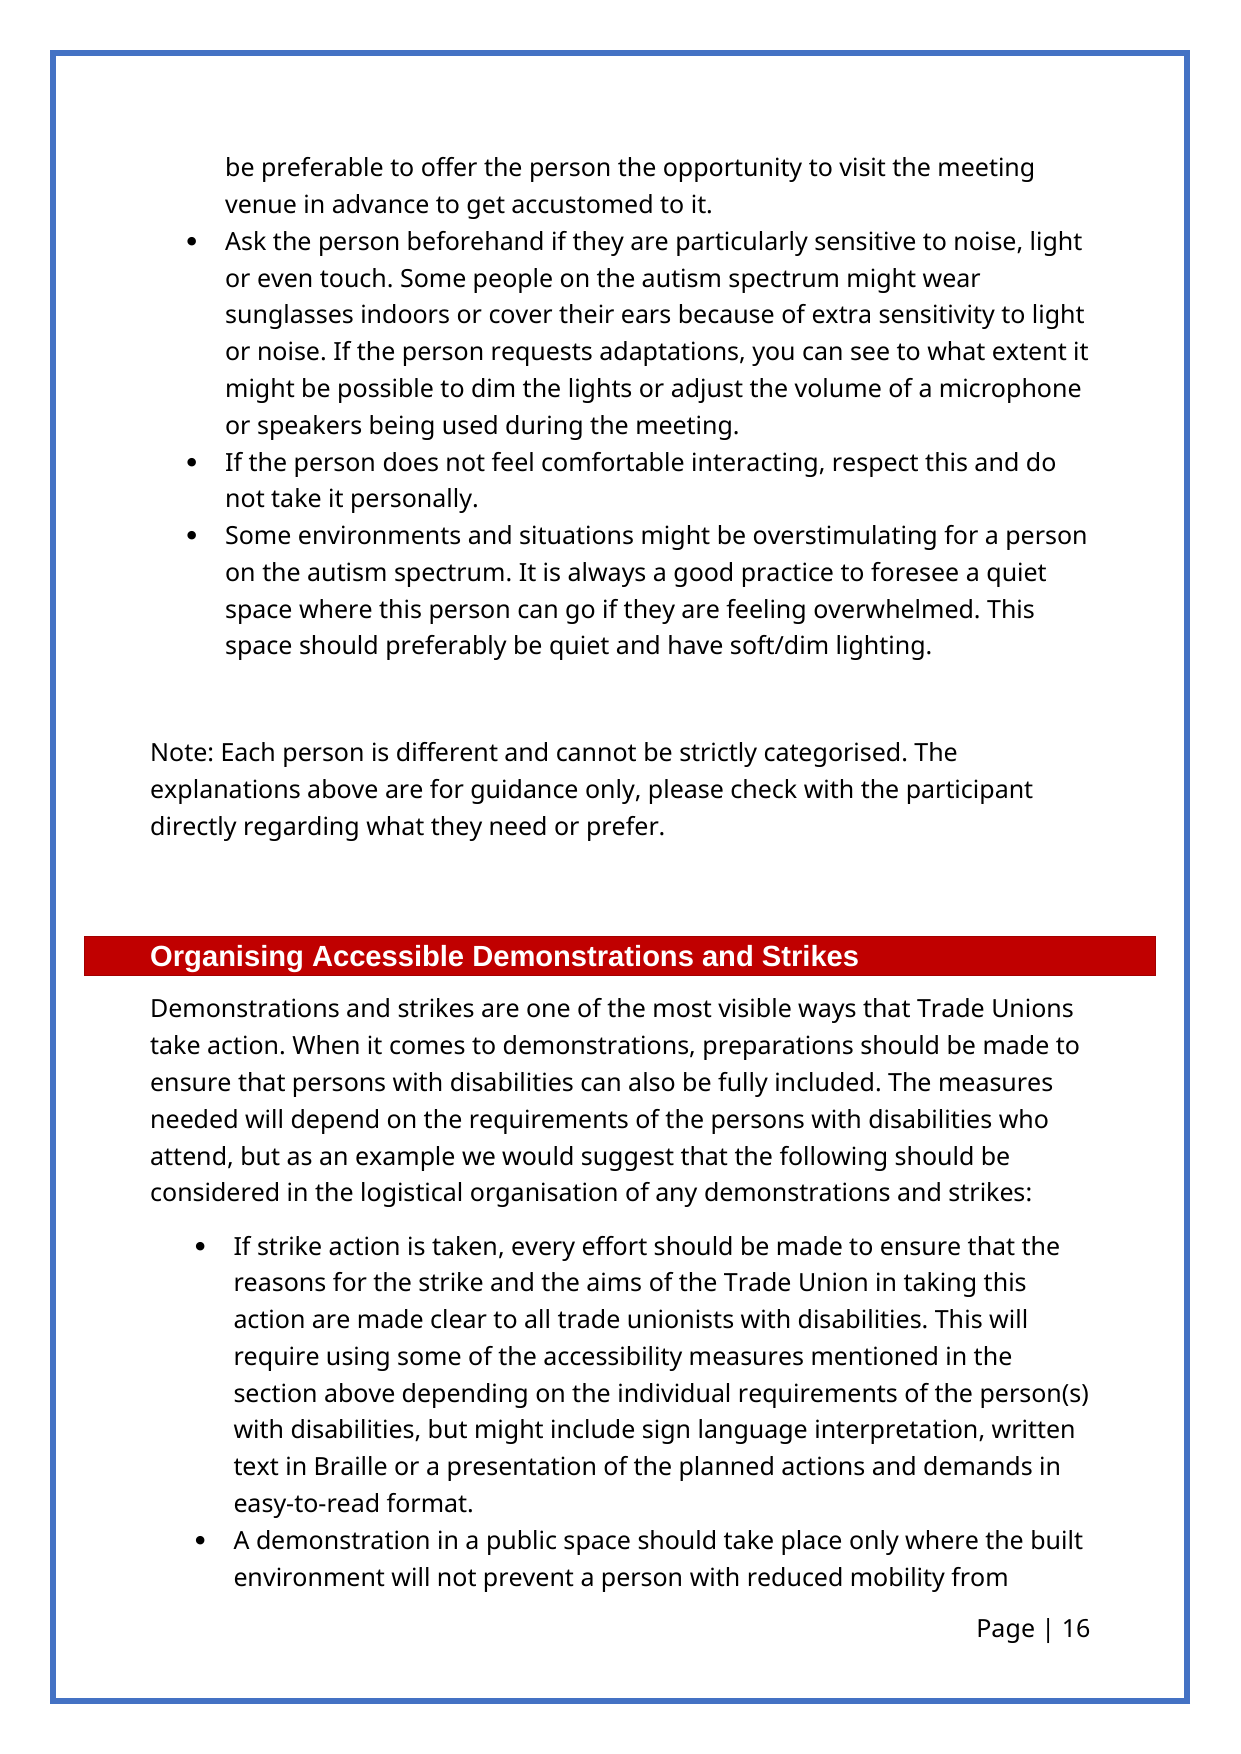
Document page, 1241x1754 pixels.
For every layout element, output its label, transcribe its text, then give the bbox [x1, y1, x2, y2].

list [196, 1522, 1090, 1593]
text Demonstrations and strikes are one of the most visible ways that Trade Unions take action. When it comes to demonstrations, preparations should be made to ensure that persons with disabilities can also be fully included. The measures needed will depend on the requirements of the persons with disabilities who attend, but as an example we would suggest that the following should be considered in the logistical organisation of any demonstrations and strikes: [150, 991, 1090, 1209]
subtitle Organising Accessible Demonstrations and Strikes [85, 937, 1155, 975]
text Note: Each person is different and cannot be strictly categorised. The explanations above are for guidance only, please check with the participant directly regarding what they need or prefer. [150, 735, 1090, 842]
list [187, 150, 1090, 221]
list Some environments and situations might be overstimulating for a person on the autism spectrum. It is always a good practice to foresee a quiet space where this person can go if they are feeling overwhelmed. This space should preferably be quiet and have soft/dim lighting. [187, 518, 1090, 662]
list If strike action is taken, every effort should be made to ensure that the reasons for the strike and the aims of the Trade Union in taking this action are made clear to all trade unionists with disabilities. This will require using some of the accessibility measures mentioned in the section above depending on the individual requirements of the person(s) with disabilities, but might include sign language interpretation, written text in Braille or a presentation of the planned actions and demands in easy-to-read format. [196, 1228, 1090, 1520]
list Ask the person beforehand if they are particularly sensitive to noise, light or even touch. Some people on the autism spectrum might wear sunglasses indoors or cover their ears because of extra sensitivity to light or noise. If the person requests adaptations, you can see to what extent it might be possible to dim the lights or adjust the volume of a microphone or speakers being used during the meeting. [187, 223, 1090, 441]
list If the person does not feel comfortable interacting, respect this and do not take it personally. [187, 444, 1090, 515]
